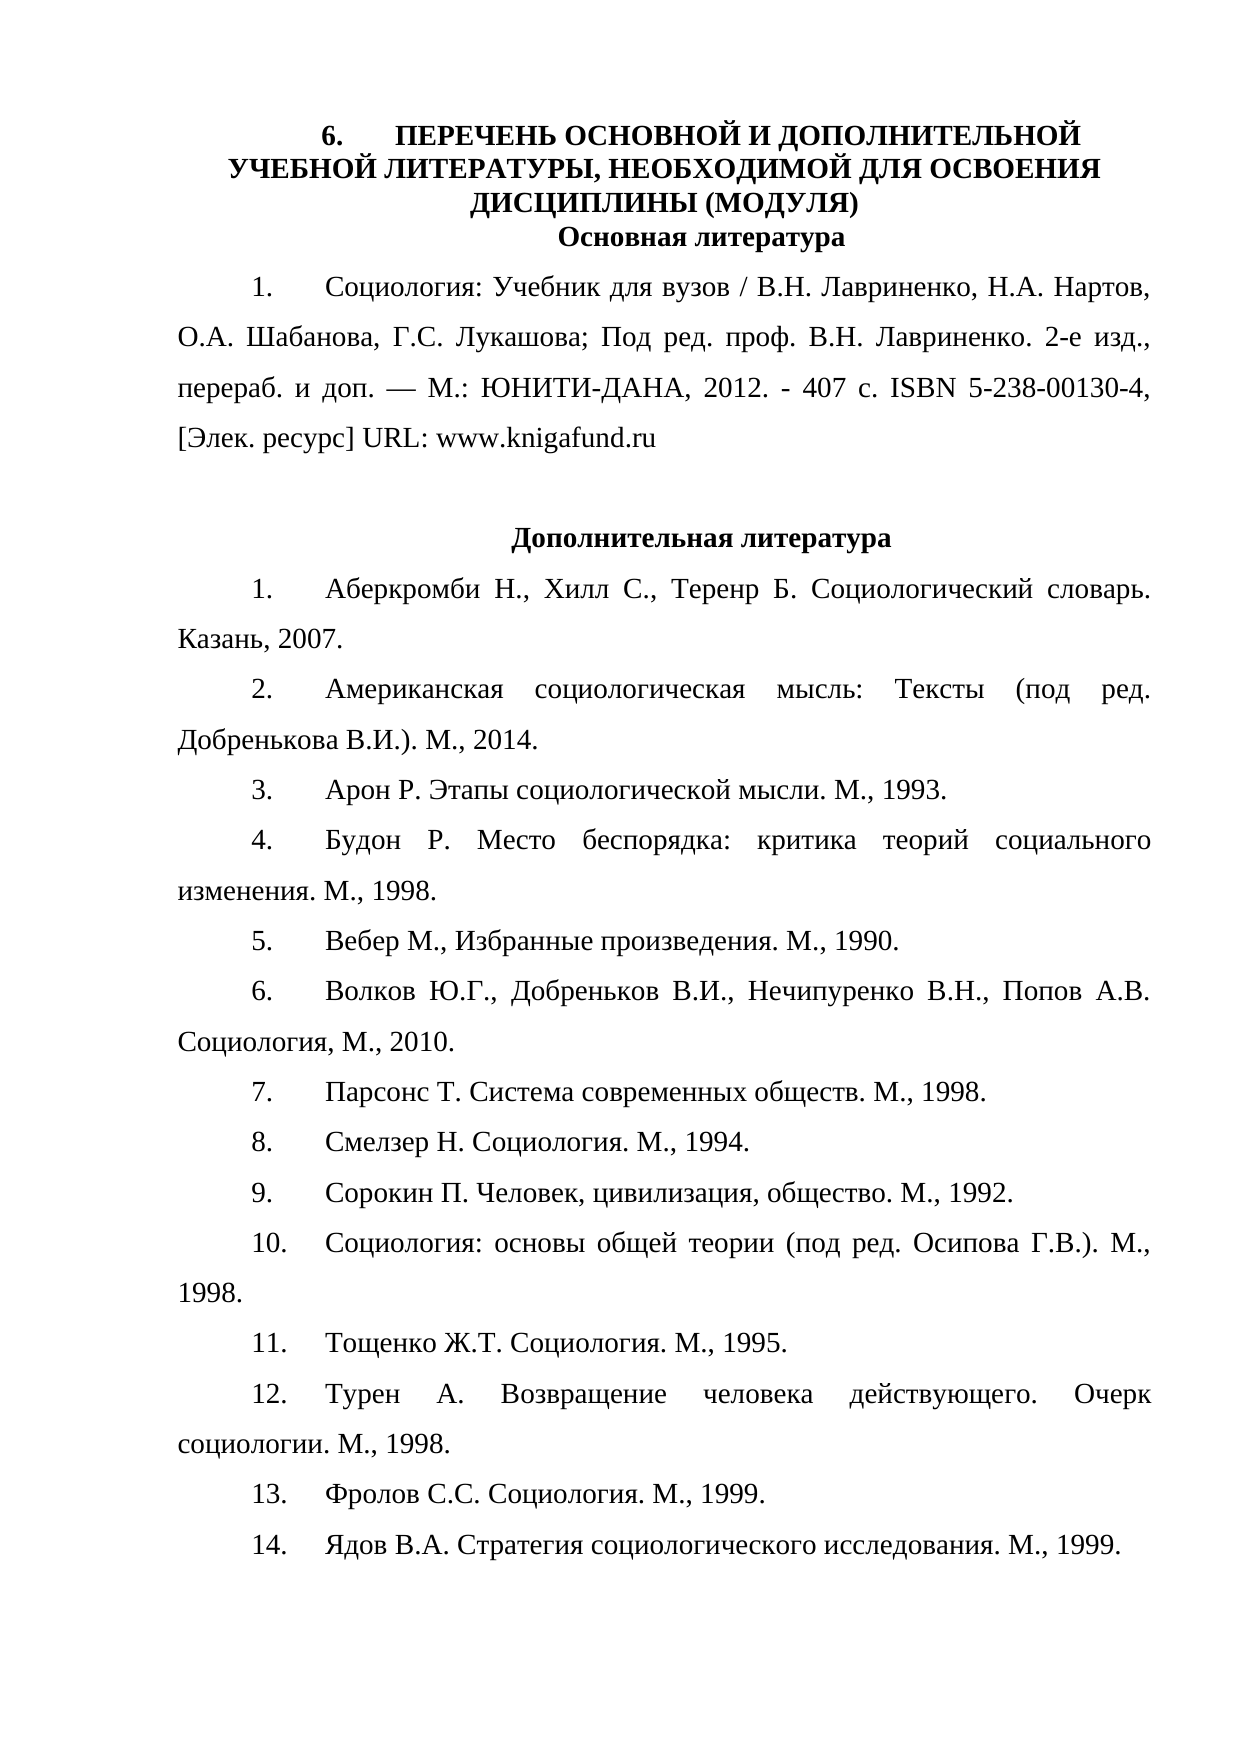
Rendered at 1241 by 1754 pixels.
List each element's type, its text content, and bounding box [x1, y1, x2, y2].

subtitle ПЕРЕЧЕНЬ ОСНОВНОЙ И ДОПОЛНИТЕЛЬНОЙ УЧЕБНОЙ ЛИТЕРАТУРЫ, НЕОБХОДИМОЙ ДЛЯ ОСВОЕНИЯ ДИСЦИПЛИНЫ (МОДУЛЯ) [177, 118, 1152, 219]
list Парсонс Т. Система современных обществ. М., 1998. [177, 1074, 1152, 1108]
list Арон Р. Этапы социологической мысли. М., 1993. [177, 772, 1152, 806]
list Социология: Учебник для вузов / В.Н. Лавриненко, Н.А. Нартов, O.A. Шабанова, Г.С. Лукашова; Под ред. проф. В.Н. Лавриненко. 2-е изд., перераб. и доп. — М.: ЮНИТИ-ДАНА, 2012. - 407 с. ISBN 5-238-00130-4, [Элек. ресурс] URL: www.knigafund.ru [177, 269, 1152, 453]
list Смелзер Н. Социология. М., 1994. [177, 1124, 1152, 1158]
list Социология: основы общей теории (под ред. Осипова Г.В.). М., 1998. [177, 1225, 1152, 1309]
list Будон Р. Место беспорядка: критика теорий социального изменения. М., 1998. [177, 822, 1152, 906]
list Вебер М., Избранные произведения. М., 1990. [177, 923, 1152, 957]
list Американская социологическая мысль: Тексты (под ред. Добренькова В.И.). М., 2014. [177, 672, 1152, 755]
list Сорокин П. Человек, цивилизация, общество. М., 1992. [177, 1175, 1152, 1208]
text Дополнительная литература [177, 521, 1152, 554]
list Тощенко Ж.Т. Социология. М., 1995. [177, 1326, 1152, 1359]
list Ядов В.А. Стратегия социологического исследования. М., 1999. [177, 1527, 1152, 1560]
list Фролов С.С. Социология. М., 1999. [177, 1477, 1152, 1510]
text Основная литература [177, 219, 1152, 252]
list Турен А. Возвращение человека действующего. Очерк социологии. М., 1998. [177, 1376, 1152, 1460]
list Аберкромби Н., Хилл С., Теренр Б. Социологический словарь. Казань, 2007. [177, 571, 1152, 655]
list Волков Ю.Г., Добреньков В.И., Нечипуренко В.Н., Попов А.В. Социология, М., 2010. [177, 973, 1152, 1057]
